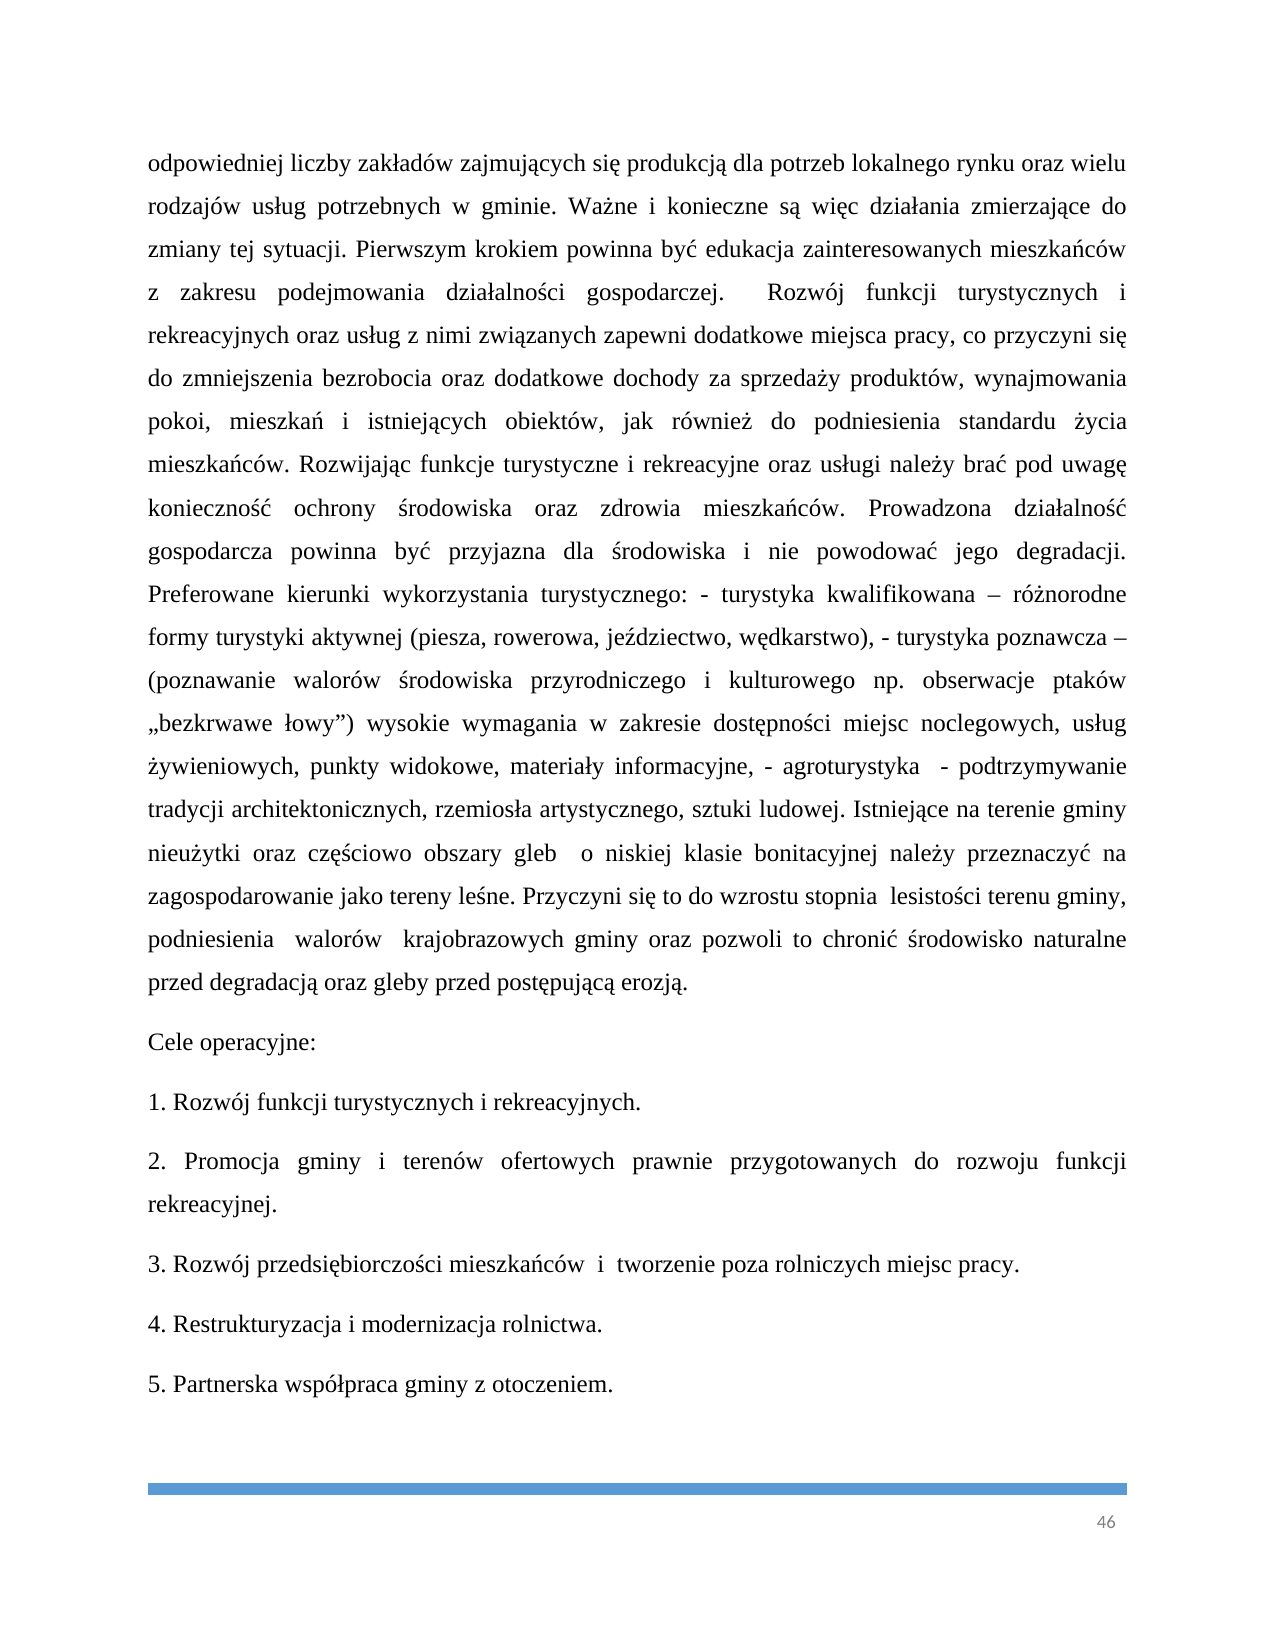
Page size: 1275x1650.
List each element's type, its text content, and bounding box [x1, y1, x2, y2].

text 4. Restrukturyzacja i modernizacja rolnictwa. [148, 1309, 1127, 1338]
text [148, 148, 1127, 996]
text Cele operacyjne: [148, 1027, 1127, 1056]
text 3. Rozwój przedsiębiorczości mieszkańców i tworzenie poza rolniczych miejsc pracy. [148, 1249, 1127, 1278]
text 1. Rozwój funkcji turystycznych i rekreacyjnych. [148, 1087, 1127, 1115]
text 5. Partnerska współpraca gminy z otoczeniem. [148, 1369, 1127, 1398]
text 2. Promocja gminy i terenów ofertowych prawnie przygotowanych do rozwoju funkcji rekreacyjnej. [148, 1146, 1127, 1218]
